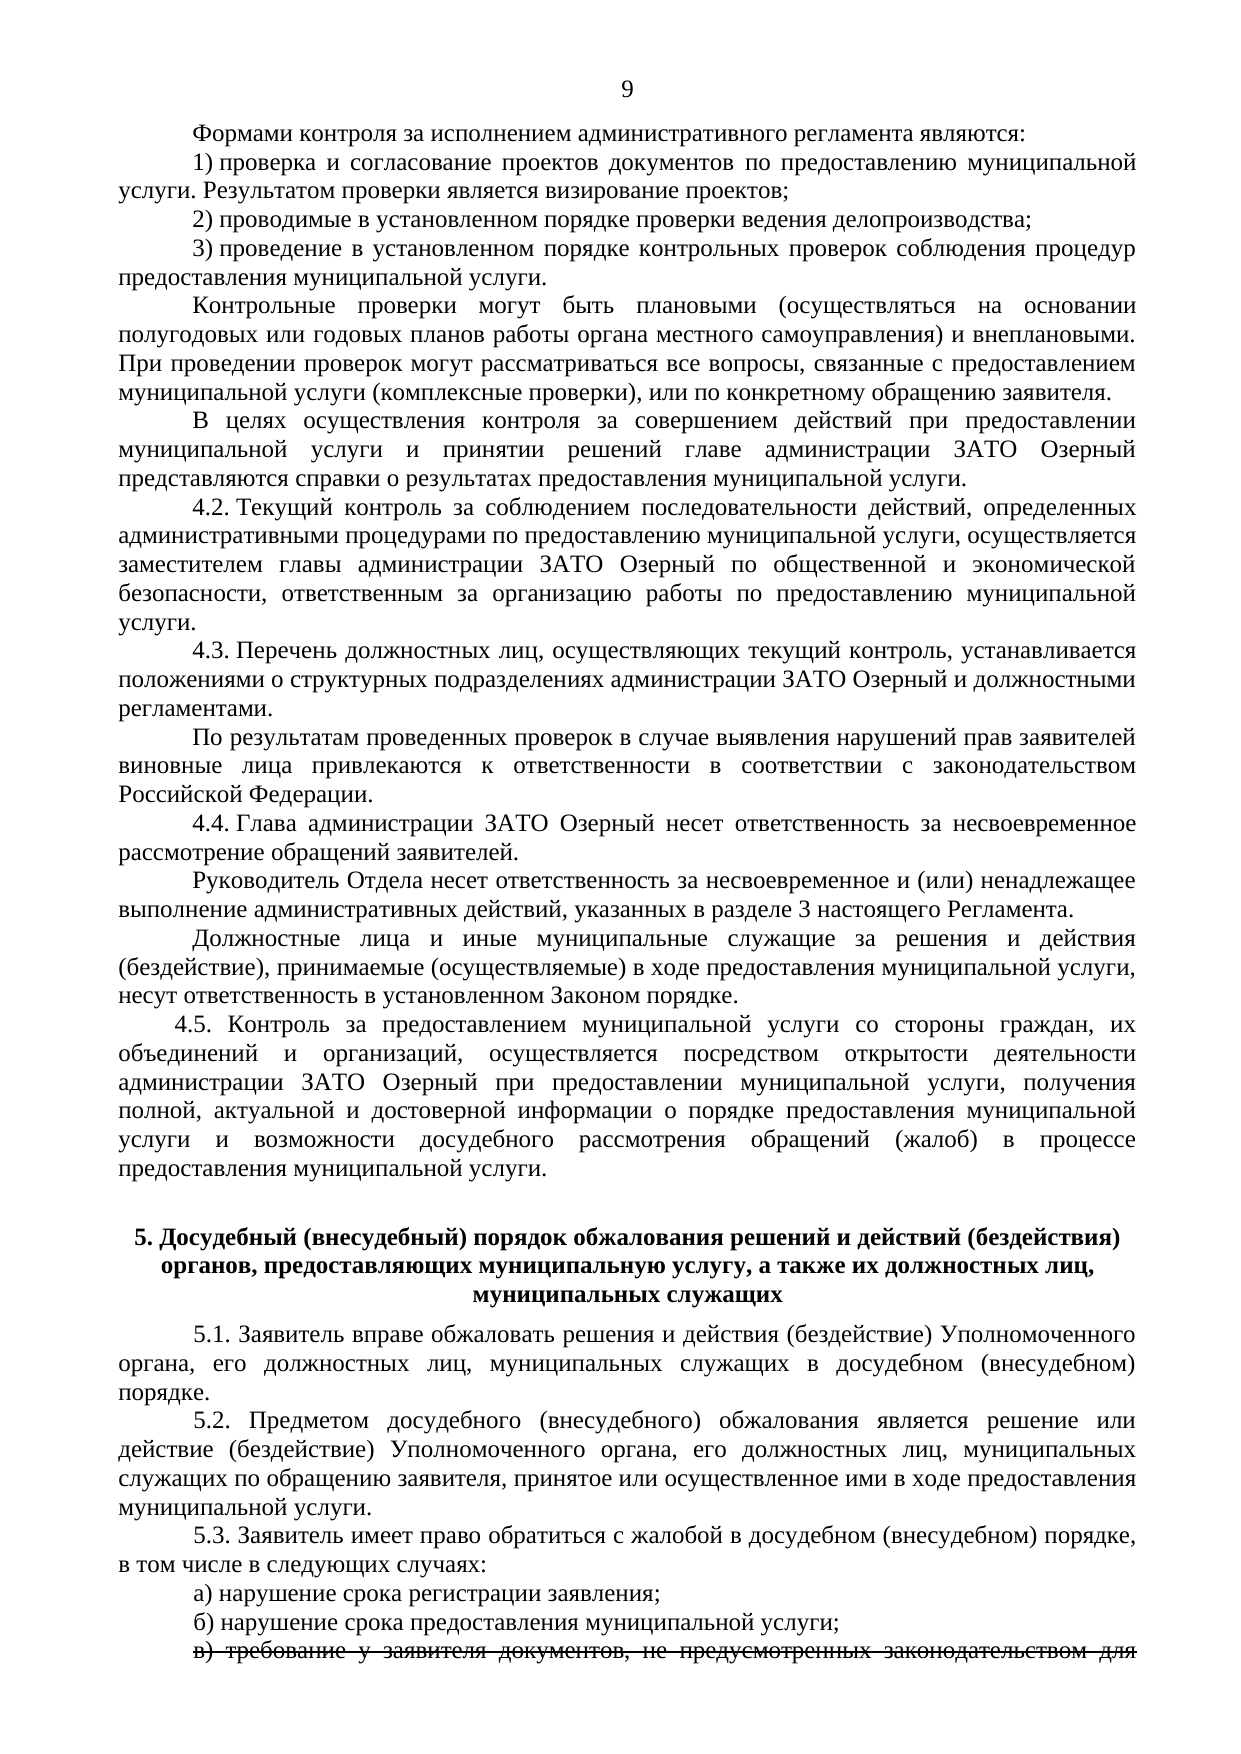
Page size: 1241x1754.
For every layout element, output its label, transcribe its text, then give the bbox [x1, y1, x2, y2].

text 5. Досудебный (внесудебный) порядок обжалования решений и действий (бездействия) органов, предоставляющих муниципальную услугу, а также их должностных лиц, муниципальных служащих [118, 1222, 1137, 1308]
text 5.2. Предметом досудебного (внесудебного) обжалования является решение или действие (бездействие) Уполномоченного органа, его должностных лиц, муниципальных служащих по обращению заявителя, принятое или осуществленное ими в ходе предоставления муниципальной услуги. [118, 1406, 1137, 1521]
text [118, 1636, 1137, 1664]
text 1) проверка и согласование проектов документов по предоставлению муниципальной услуги. Результатом проверки является визирование проектов; [118, 147, 1137, 204]
text 5.1. Заявитель вправе обжаловать решения и действия (бездействие) Уполномоченного органа, его должностных лиц, муниципальных служащих в досудебном (внесудебном) порядке. [118, 1319, 1137, 1406]
text Формами контроля за исполнением административного регламента являются: [118, 118, 1137, 147]
text В целях осуществления контроля за совершением действий при предоставлении муниципальной услуги и принятии решений главе администрации ЗАТО Озерный представляются справки о результатах предоставления муниципальной услуги. [118, 406, 1137, 492]
text 4.5. Контроль за предоставлением муниципальной услуги со стороны граждан, их объединений и организаций, осуществляется посредством открытости деятельности администрации ЗАТО Озерный при предоставлении муниципальной услуги, получения полной, актуальной и достоверной информации о порядке предоставления муниципальной услуги и возможности досудебного рассмотрения обращений (жалоб) в процессе предоставления муниципальной услуги. [118, 1009, 1137, 1182]
text а) нарушение срока регистрации заявления; [118, 1578, 1137, 1607]
text 3) проведение в установленном порядке контрольных проверок соблюдения процедур предоставления муниципальной услуги. [118, 233, 1137, 291]
text Руководитель Отдела несет ответственность за несвоевременное и (или) ненадлежащее выполнение административных действий, указанных в разделе 3 настоящего Регламента. [118, 866, 1137, 923]
text б) нарушение срока предоставления муниципальной услуги; [118, 1607, 1137, 1636]
text 4.3. Перечень должностных лиц, осуществляющих текущий контроль, устанавливается положениями о структурных подразделениях администрации ЗАТО Озерный и должностными регламентами. [118, 636, 1137, 722]
text По результатам проведенных проверок в случае выявления нарушений прав заявителей виновные лица привлекаются к ответственности в соответствии с законодательством Российской Федерации. [118, 722, 1137, 808]
text Контрольные проверки могут быть плановыми (осуществляться на основании полугодовых или годовых планов работы органа местного самоуправления) и внеплановыми. При проведении проверок могут рассматриваться все вопросы, связанные с предоставлением муниципальной услуги (комплексные проверки), или по конкретному обращению заявителя. [118, 291, 1137, 406]
text 4.4. Глава администрации ЗАТО Озерный несет ответственность за несвоевременное рассмотрение обращений заявителей. [118, 808, 1137, 866]
text 4.2. Текущий контроль за соблюдением последовательности действий, определенных административными процедурами по предоставлению муниципальной услуги, осуществляется заместителем главы администрации ЗАТО Озерный по общественной и экономической безопасности, ответственным за организацию работы по предоставлению муниципальной услуги. [118, 492, 1137, 636]
text 5.3. Заявитель имеет право обратиться с жалобой в досудебном (внесудебном) порядке, в том числе в следующих случаях: [118, 1521, 1137, 1578]
text Должностные лица и иные муниципальные служащие за решения и действия (бездействие), принимаемые (осуществляемые) в ходе предоставления муниципальной услуги, несут ответственность в установленном Законом порядке. [118, 923, 1137, 1009]
text 2) проводимые в установленном порядке проверки ведения делопроизводства; [118, 204, 1137, 233]
